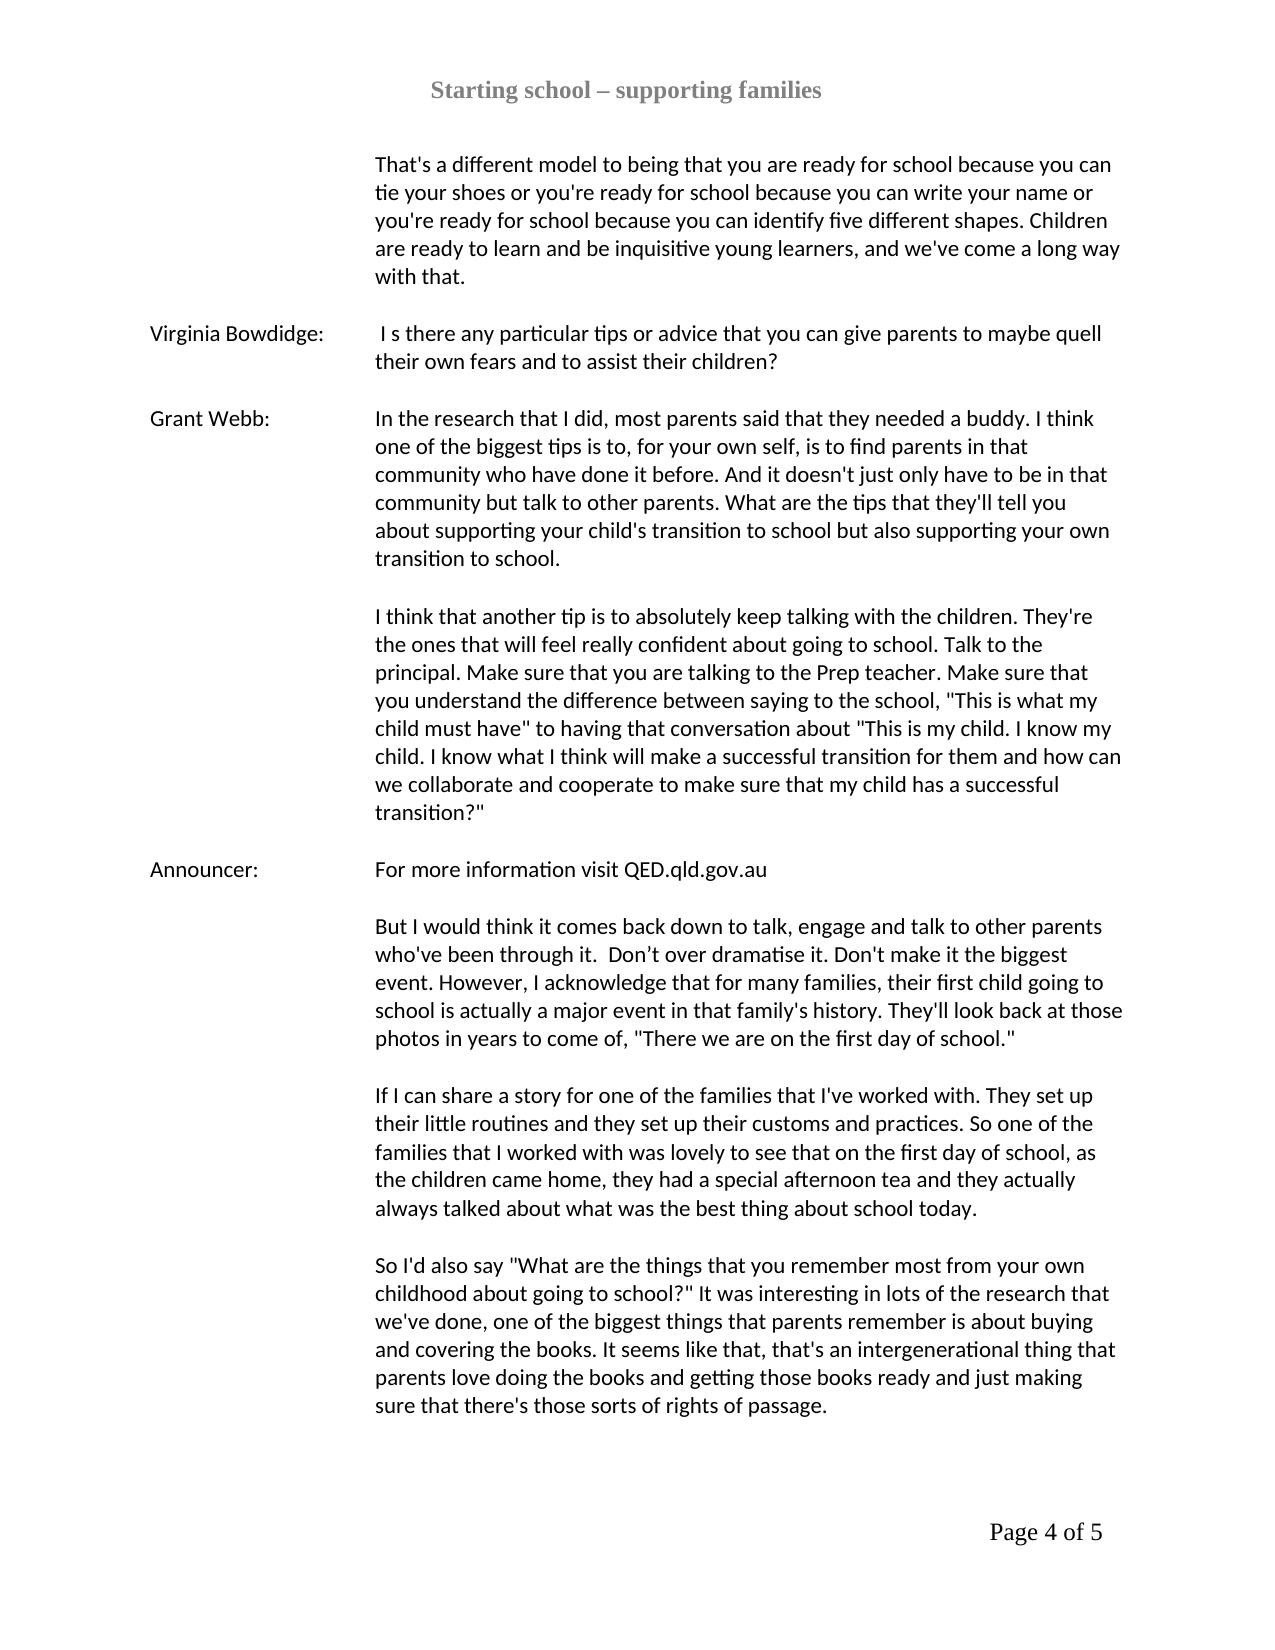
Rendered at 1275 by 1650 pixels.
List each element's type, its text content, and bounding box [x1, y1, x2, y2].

text So I'd also say "What are the things that you remember most from your own childhood about going to school?" It was interesting in lots of the research that we've done, one of the biggest things that parents remember is about buying and covering the books. It seems like that, that's an intergenerational thing that parents love doing the books and getting those books ready and just making sure that there's those sorts of rights of passage. [150, 1251, 1125, 1419]
text I think that another tip is to absolutely keep talking with the children. They're the ones that will feel really confident about going to school. Talk to the principal. Make sure that you are talking to the Prep teacher. Make sure that you understand the difference between saying to the school, "This is what my child must have" to having that conversation about "This is my child. I know my child. I know what I think will make a successful transition for them and how can we collaborate and cooperate to make sure that my child has a successful transition?" [150, 602, 1125, 826]
text Announcer: For more information visit QED.qld.gov.au [150, 855, 1125, 883]
text Grant Webb: In the research that I did, most parents said that they needed a buddy. I think one of the biggest tips is to, for your own self, is to find parents in that community who have done it before. And it doesn't just only have to be in that community but talk to other parents. What are the tips that they'll tell you about supporting your child's transition to school but also supporting your own transition to school. [150, 404, 1125, 573]
text Virginia Bowdidge: I s there any particular tips or advice that you can give parents to maybe quell their own fears and to assist their children? [150, 319, 1125, 375]
text If I can share a story for one of the families that I've worked with. They set up their little routines and they set up their customs and practices. So one of the families that I worked with was lovely to see that on the first day of school, as the children came home, they had a special afternoon tea and they actually always talked about what was the best thing about school today. [150, 1082, 1125, 1222]
text But I would think it comes back down to talk, engage and talk to other parents who've been through it. Don’t over dramatise it. Don't make it the biggest event. However, I acknowledge that for many families, their first child going to school is actually a major event in that family's history. They'll look back at those photos in years to come of, "There we are on the first day of school." [150, 912, 1125, 1052]
text That's a different model to being that you are ready for school because you can tie your shoes or you're ready for school because you can write your name or you're ready for school because you can identify five different shapes. Children are ready to learn and be inquisitive young learners, and we've come a long way with that. [150, 150, 1125, 290]
